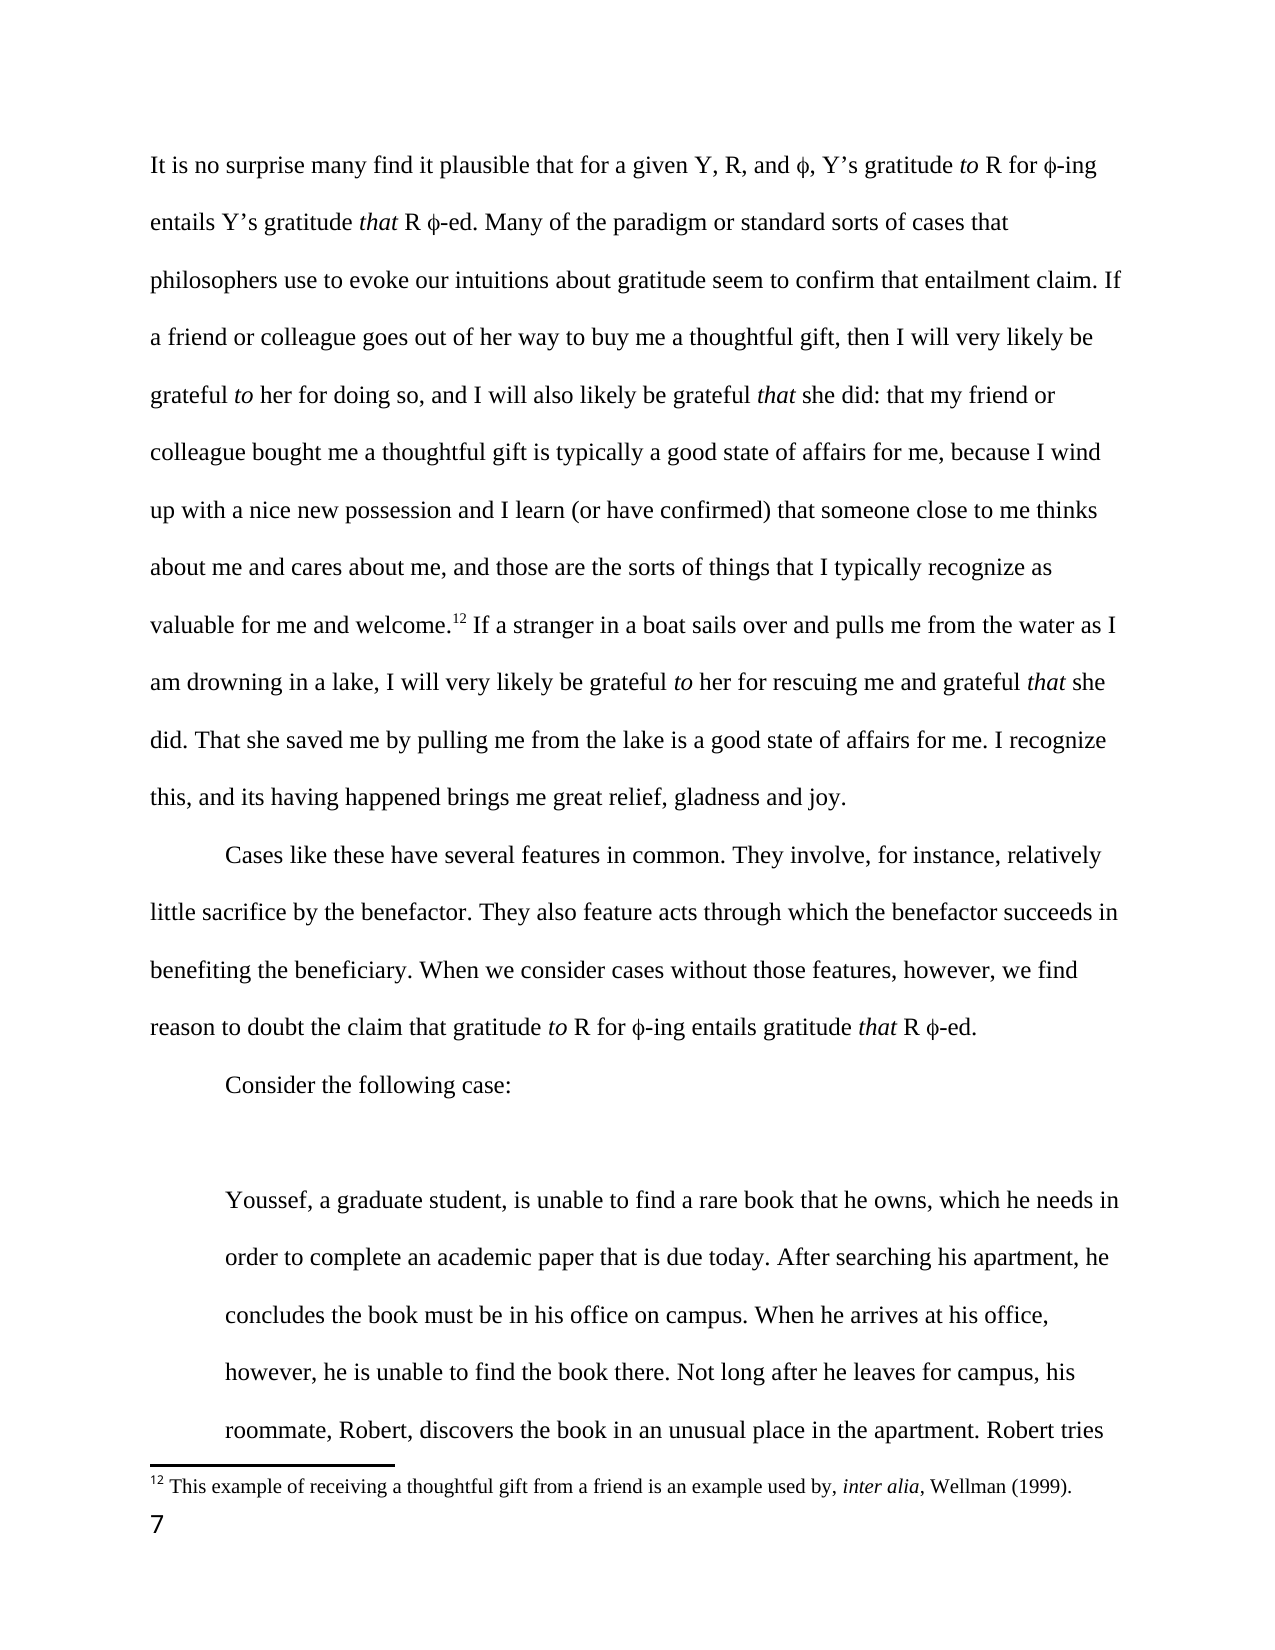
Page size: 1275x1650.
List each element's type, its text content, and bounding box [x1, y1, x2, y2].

text Consider the following case: [150, 1070, 1125, 1099]
text It is no surprise many find it plausible that for a given Y, R, and , Y’s gratitude to R for -ing entails Y’s gratitude that R -ed. Many of the paradigm or standard sorts of cases that philosophers use to evoke our intuitions about gratitude seem to confirm that entailment claim. If a friend or colleague goes out of her way to buy me a thoughtful gift, then I will very likely be grateful to her for doing so, and I will also likely be grateful that she did: that my friend or colleague bought me a thoughtful gift is typically a good state of affairs for me, because I wind up with a nice new possession and I learn (or have confirmed) that someone close to me thinks about me and cares about me, and those are the sorts of things that I typically recognize as valuable for me and welcome. If a stranger in a boat sails over and pulls me from the water as I am drowning in a lake, I will very likely be grateful to her for rescuing me and grateful that she did. That she saved me by pulling me from the lake is a good state of affairs for me. I recognize this, and its having happened brings me great relief, gladness and joy. [150, 150, 1125, 811]
text Cases like these have several features in common. They involve, for instance, relatively little sacrifice by the benefactor. They also feature acts through which the benefactor succeeds in benefiting the beneficiary. When we consider cases without those features, however, we find reason to doubt the claim that gratitude to R for -ing entails gratitude that R -ed. [150, 840, 1125, 1041]
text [225, 1185, 1125, 1444]
